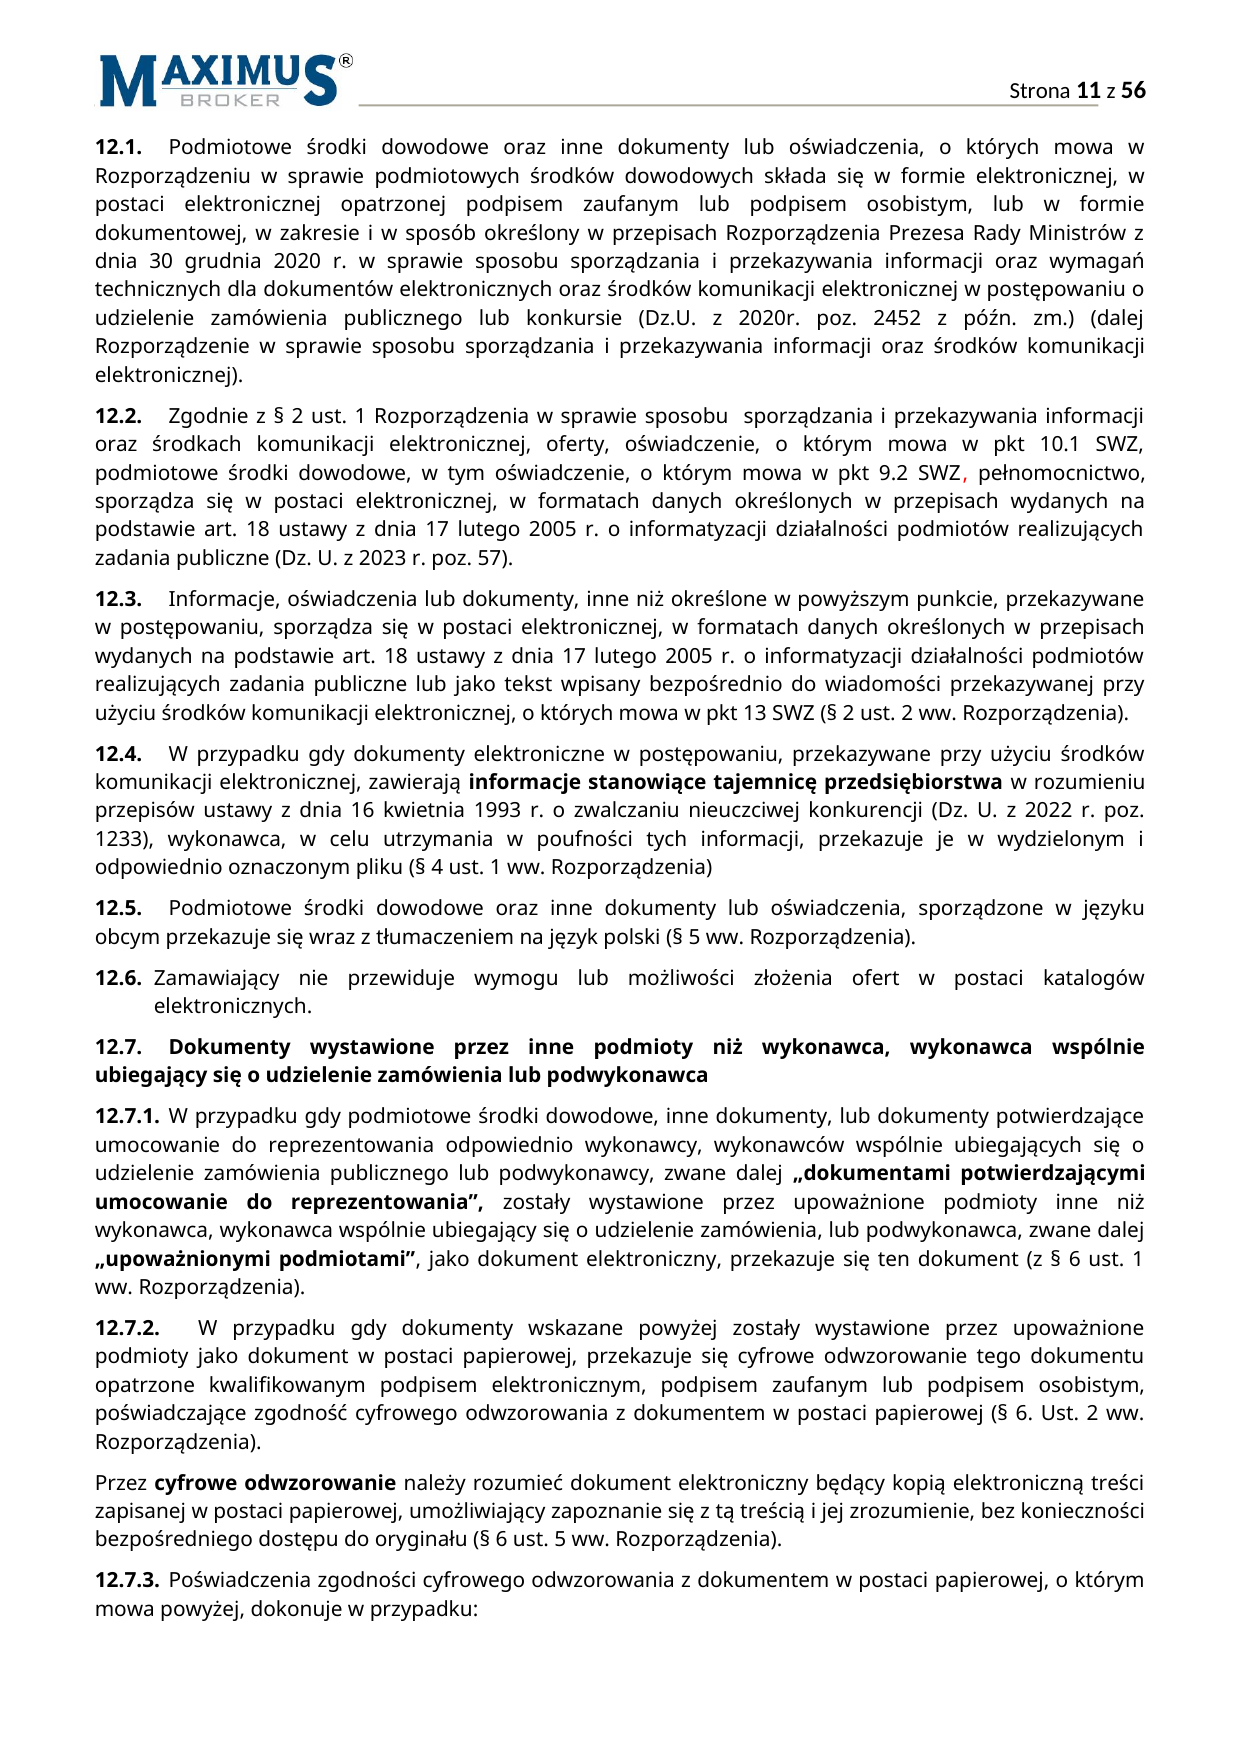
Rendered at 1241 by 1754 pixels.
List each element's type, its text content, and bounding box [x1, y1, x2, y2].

list W przypadku gdy dokumenty wskazane powyżej zostały wystawione przez upoważnione podmioty jako dokument w postaci papierowej, przekazuje się cyfrowe odwzorowanie tego dokumentu opatrzone kwalifikowanym podpisem elektronicznym, podpisem zaufanym lub podpisem osobistym, poświadczające zgodność cyfrowego odwzorowania z dokumentem w postaci papierowej (§ 6. Ust. 2 ww. Rozporządzenia). [94, 1313, 1146, 1455]
list Przez cyfrowe odwzorowanie należy rozumieć dokument elektroniczny będący kopią elektroniczną treści zapisanej w postaci papierowej, umożliwiający zapoznanie się z tą treścią i jej zrozumienie, bez konieczności bezpośredniego dostępu do oryginału (§ 6 ust. 5 ww. Rozporządzenia). [94, 1468, 1146, 1553]
list Dokumenty wystawione przez inne podmioty niż wykonawca, wykonawca wspólnie ubiegający się o udzielenie zamówienia lub podwykonawca [94, 1032, 1146, 1089]
list Zgodnie z § 2 ust. 1 Rozporządzenia w sprawie sposobu sporządzania i przekazywania informacji oraz środkach komunikacji elektronicznej, oferty, oświadczenie, o którym mowa w pkt 10.1 SWZ, podmiotowe środki dowodowe, w tym oświadczenie, o którym mowa w pkt 9.2 SWZ, pełnomocnictwo, sporządza się w postaci elektronicznej, w formatach danych określonych w przepisach wydanych na podstawie art. 18 ustawy z dnia 17 lutego 2005 r. o informatyzacji działalności podmiotów realizujących zadania publiczne (Dz. U. z 2023 r. poz. 57). [94, 401, 1146, 571]
list Podmiotowe środki dowodowe oraz inne dokumenty lub oświadczenia, sporządzone w języku obcym przekazuje się wraz z tłumaczeniem na język polski (§ 5 ww. Rozporządzenia). [94, 893, 1146, 950]
picture [94, 50, 359, 111]
list Informacje, oświadczenia lub dokumenty, inne niż określone w powyższym punkcie, przekazywane w postępowaniu, sporządza się w postaci elektronicznej, w formatach danych określonych w przepisach wydanych na podstawie art. 18 ustawy z dnia 17 lutego 2005 r. o informatyzacji działalności podmiotów realizujących zadania publiczne lub jako tekst wpisany bezpośrednio do wiadomości przekazywanej przy użyciu środków komunikacji elektronicznej, o których mowa w pkt 13 SWZ (§ 2 ust. 2 ww. Rozporządzenia). [94, 584, 1146, 726]
list W przypadku gdy dokumenty elektroniczne w postępowaniu, przekazywane przy użyciu środków komunikacji elektronicznej, zawierają informacje stanowiące tajemnicę przedsiębiorstwa w rozumieniu przepisów ustawy z dnia 16 kwietnia 1993 r. o zwalczaniu nieuczciwej konkurencji (Dz. U. z 2022 r. poz. 1233), wykonawca, w celu utrzymania w poufności tych informacji, przekazuje je w wydzielonym i odpowiednio oznaczonym pliku (§ 4 ust. 1 ww. Rozporządzenia) [94, 739, 1146, 881]
list Poświadczenia zgodności cyfrowego odwzorowania z dokumentem w postaci papierowej, o którym mowa powyżej, dokonuje w przypadku: [94, 1566, 1146, 1622]
list Podmiotowe środki dowodowe oraz inne dokumenty lub oświadczenia, o których mowa w Rozporządzeniu w sprawie podmiotowych środków dowodowych składa się w formie elektronicznej, w postaci elektronicznej opatrzonej podpisem zaufanym lub podpisem osobistym, lub w formie dokumentowej, w zakresie i w sposób określony w przepisach Rozporządzenia Prezesa Rady Ministrów z dnia 30 grudnia 2020 r. w sprawie sposobu sporządzania i przekazywania informacji oraz wymagań technicznych dla dokumentów elektronicznych oraz środków komunikacji elektronicznej w postępowaniu o udzielenie zamówienia publicznego lub konkursie (Dz.U. z 2020r. poz. 2452 z późn. zm.) (dalej Rozporządzenie w sprawie sposobu sporządzania i przekazywania informacji oraz środków komunikacji elektronicznej). [94, 132, 1146, 388]
list Zamawiający nie przewiduje wymogu lub możliwości złożenia ofert w postaci katalogów elektronicznych. [94, 963, 1146, 1019]
list W przypadku gdy podmiotowe środki dowodowe, inne dokumenty, lub dokumenty potwierdzające umocowanie do reprezentowania odpowiednio wykonawcy, wykonawców wspólnie ubiegających się o udzielenie zamówienia publicznego lub podwykonawcy, zwane dalej „dokumentami potwierdzającymi umocowanie do reprezentowania”, zostały wystawione przez upoważnione podmioty inne niż wykonawca, wykonawca wspólnie ubiegający się o udzielenie zamówienia, lub podwykonawca, zwane dalej „upoważnionymi podmiotami”, jako dokument elektroniczny, przekazuje się ten dokument (z § 6 ust. 1 ww. Rozporządzenia). [94, 1101, 1146, 1301]
